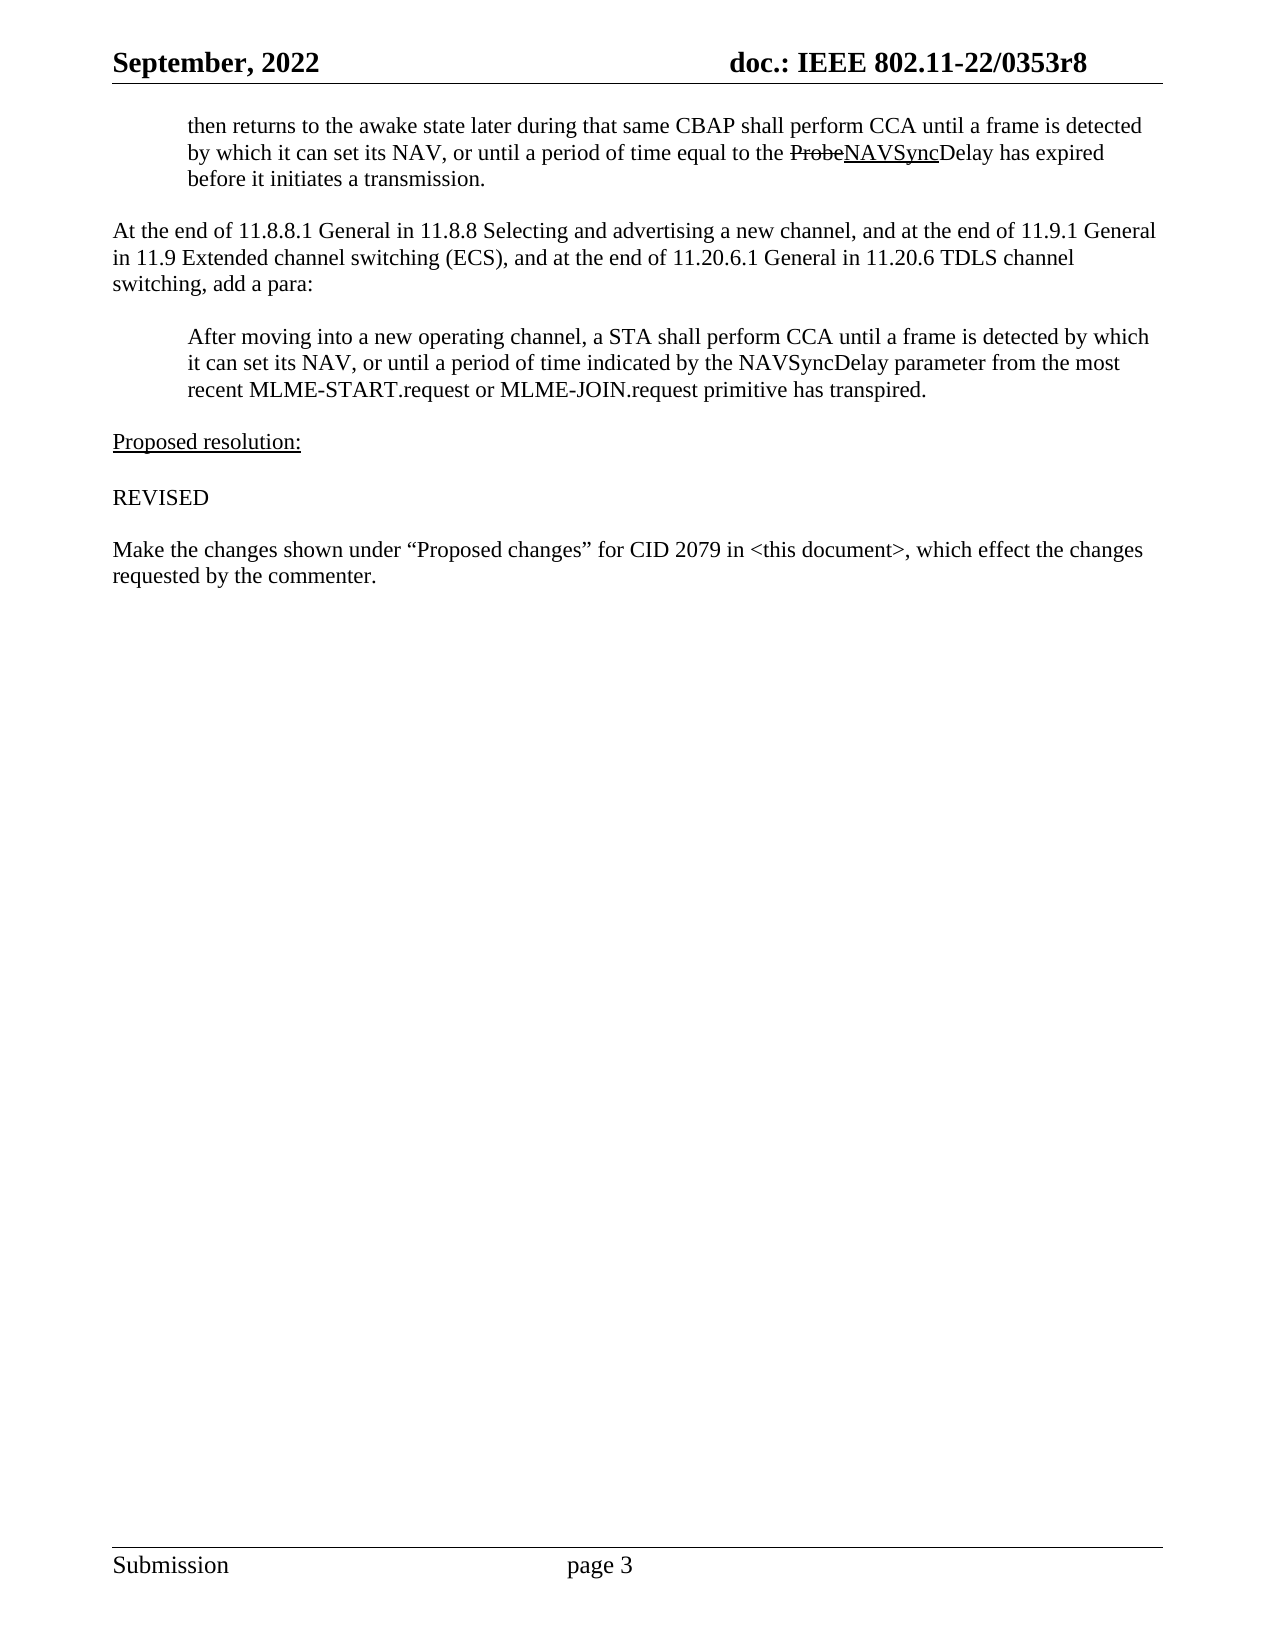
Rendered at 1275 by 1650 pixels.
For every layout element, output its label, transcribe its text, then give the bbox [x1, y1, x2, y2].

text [187, 112, 1163, 191]
text After moving into a new operating channel, a STA shall perform CCA until a frame is detected by which it can set its NAV, or until a period of time indicated by the NAVSyncDelay parameter from the most recent MLME-START.request or MLME-JOIN.request primitive has transpired. [187, 323, 1163, 402]
text At the end of 11.8.8.1 General in 11.8.8 Selecting and advertising a new channel, and at the end of 11.9.1 General in 11.9 Extended channel switching (ECS), and at the end of 11.20.6.1 General in 11.20.6 TDLS channel switching, add a para: [112, 218, 1163, 297]
text Proposed resolution: [112, 428, 1163, 455]
text Make the changes shown under “Proposed changes” for CID 2079 in <this document>, which effect the changes requested by the commenter. [112, 536, 1163, 589]
text REVISED [112, 483, 1163, 510]
